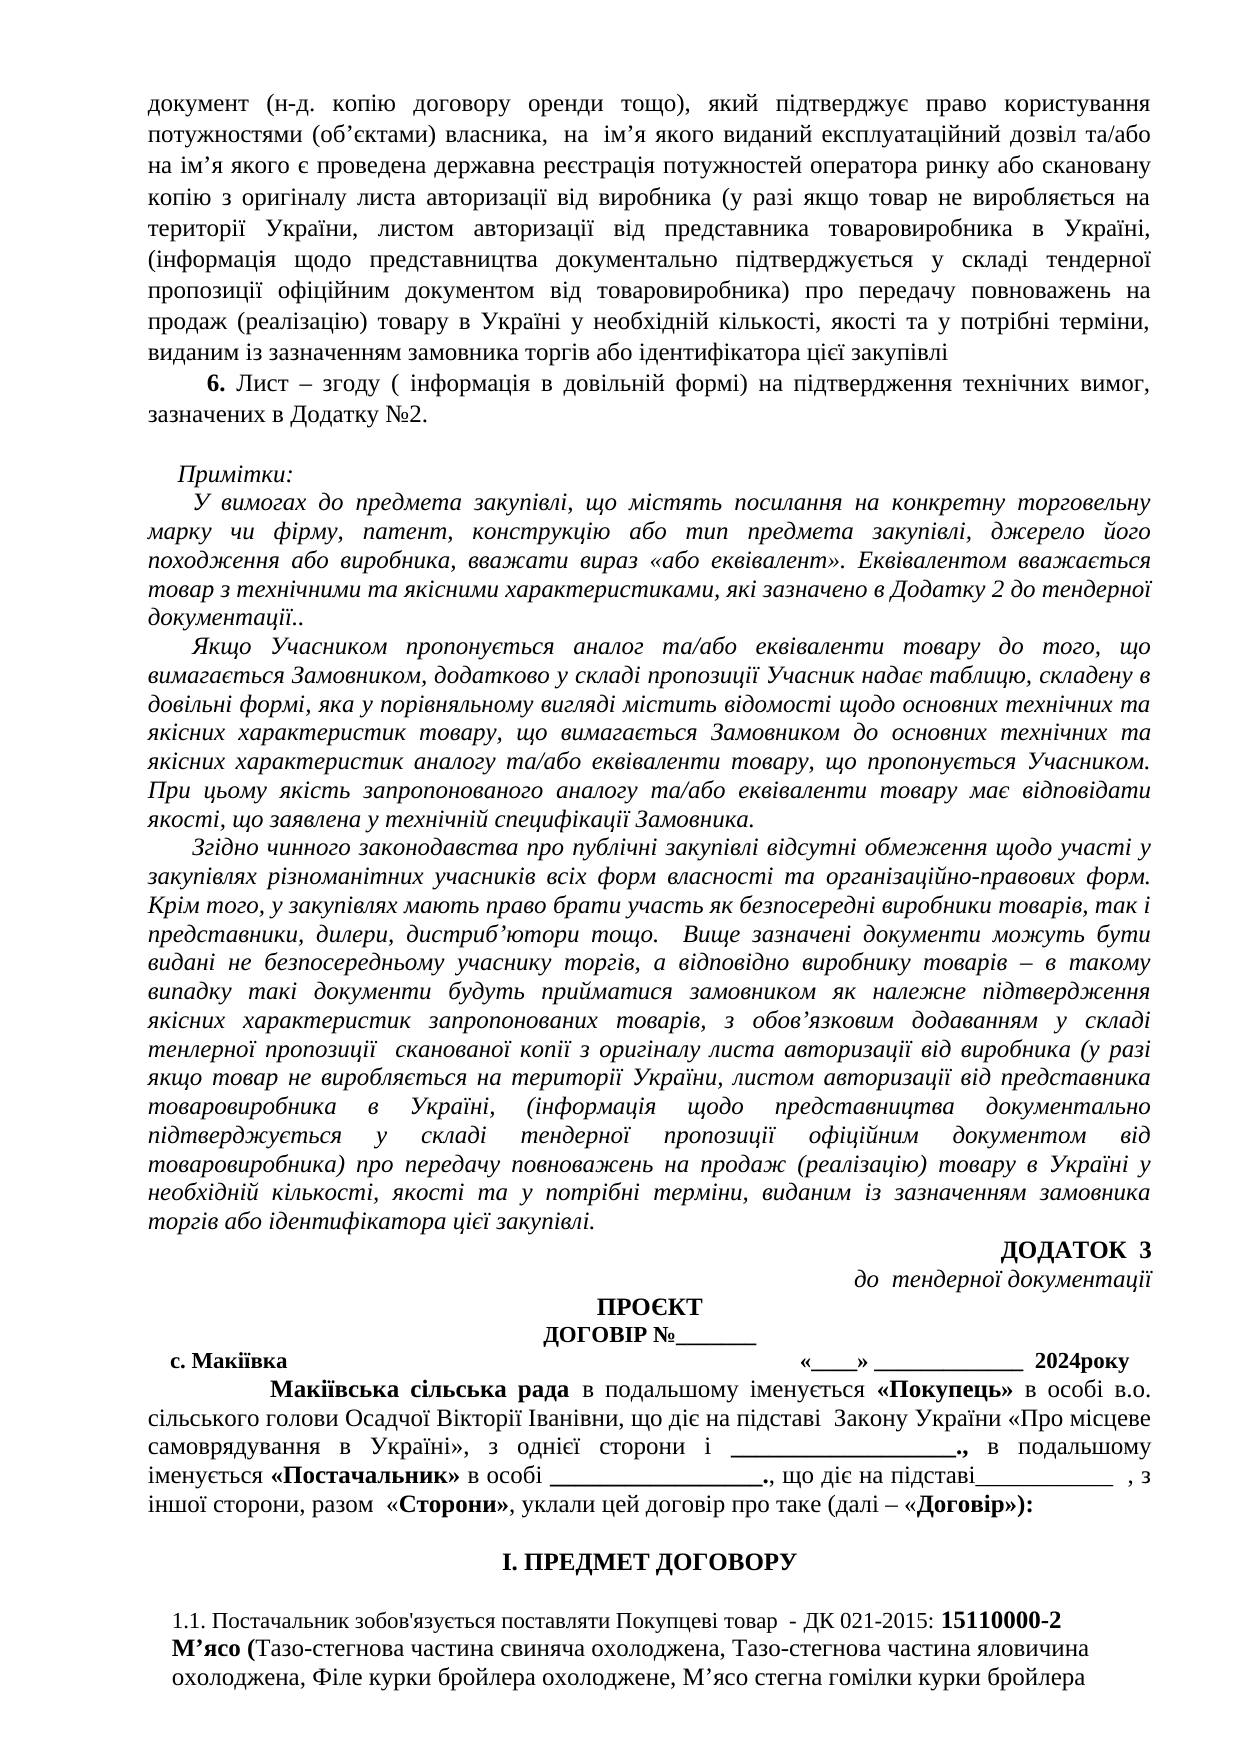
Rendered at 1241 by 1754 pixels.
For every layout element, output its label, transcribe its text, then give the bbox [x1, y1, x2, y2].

text до тендерної документації [148, 1264, 1152, 1292]
text с. Макіївка «____» _____________ 2024року [148, 1348, 1152, 1374]
text Якщо Учасником пропонується аналог та/або еквіваленти товару до того, що вимагається Замовником, додатково у складі пропозиції Учасник надає таблицю, складену в довільні формі, яка у порівняльному вигляді містить відомості щодо основних технічних та якісних характеристик товару, що вимагається Замовником до основних технічних та якісних характеристик аналогу та/або еквіваленти товару, що пропонується Учасником. При цьому якість запропонованого аналогу та/або еквіваленти товару має відповідати якості, що заявлена у технічній специфікації Замовника. [148, 631, 1152, 832]
text У вимогах до предмета закупівлі, що містять посилання на конкретну торговельну марку чи фірму, патент, конструкцію або тип предмета закупівлі, джерело його походження або виробника, вважати вираз «або еквівалент». Еквівалентом вважається товар з технічними та якісними характеристиками, які зазначено в Додатку 2 до тендерної документації.. [148, 487, 1152, 631]
text ПРОЄКТ [148, 1292, 1152, 1321]
text Згідно чинного законодавства про публічні закупівлі відсутні обмеження щодо участі у закупівлях різноманітних учасників всіх форм власності та організаційно-правових форм. Крім того, у закупівлях мають право брати участь як безпосередні виробники товарів, так і представники, дилери, дистриб’ютори тощо. Вище зазначені документи можуть бути видані не безпосередньому учаснику торгів, а відповідно виробнику товарів – в такому випадку такі документи будуть прийматися замовником як належне підтвердження якісних характеристик запропонованих товарів, з обов’язковим додаванням у складі тенлерної пропозиції сканованої копії з оригіналу листа авторизації від виробника (у разі якщо товар не виробляється на території України, листом авторизації від представника товаровиробника в Україні, (інформація щодо представництва документально підтверджується у складі тендерної пропозиції офіційним документом від товаровиробника) про передачу повноважень на продаж (реалізацію) товару в Україні у необхідній кількості, якості та у потрібні терміни, виданим із зазначенням замовника торгів або ідентифікатора цієї закупівлі. [148, 832, 1152, 1235]
text І. ПРЕДМЕТ ДОГОВОРУ [148, 1547, 1152, 1576]
list Лист – згоду ( інформація в довільній формі) на підтвердження технічних вимог, зазначених в Додатку №2. [148, 368, 1152, 428]
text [148, 88, 1152, 366]
text Примітки: [148, 459, 1152, 487]
text ДОГОВІР №_______ [148, 1321, 1152, 1348]
text Макіївська сільська рада в подальшому іменується «Покупець» в особі в.о. сільського голови Осадчої Вікторії Іванівни, що діє на підставі Закону України «Про місцеве самоврядування в Україні», з однієї сторони і __________________., в подальшому іменується «Постачальник» в особі _________________., що діє на підставі___________ , з іншої сторони, разом «Сторони», уклали цей договір про таке (далі – «Договір»): [148, 1374, 1152, 1518]
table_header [160, 1605, 1139, 1691]
text ДОДАТОК 3 [148, 1235, 1152, 1264]
